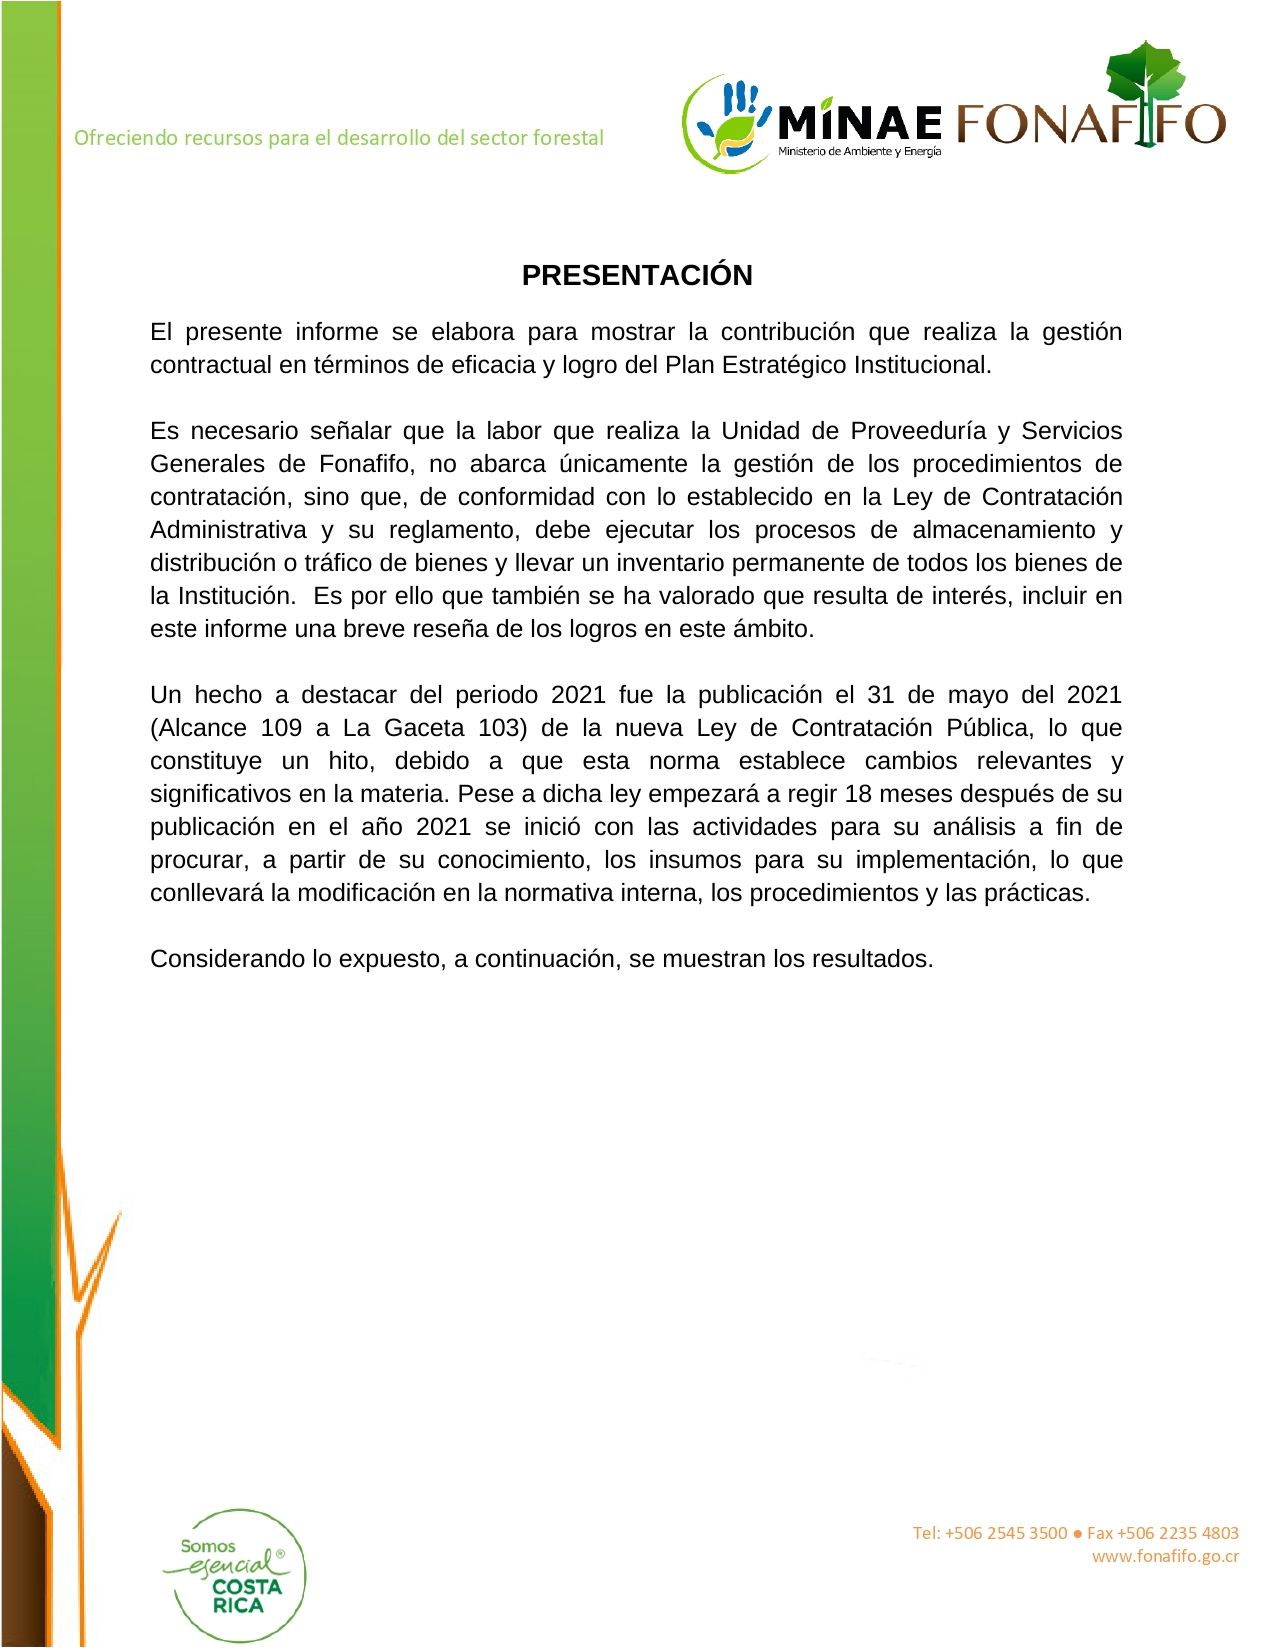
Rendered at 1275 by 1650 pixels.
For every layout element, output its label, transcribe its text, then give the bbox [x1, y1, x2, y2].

text Considerando lo expuesto, a continuación, se muestran los resultados. [150, 944, 1125, 973]
text Es necesario señalar que la labor que realiza la Unidad de Proveeduría y Servicios Generales de Fonafifo, no abarca únicamente la gestión de los procedimientos de contratación, sino que, de conformidad con lo establecido en la Ley de Contratación Administrativa y su reglamento, debe ejecutar los procesos de almacenamiento y distribución o tráfico de bienes y llevar un inventario permanente de todos los bienes de la Institución. Es por ello que también se ha valorado que resulta de interés, incluir en este informe una breve reseña de los logros en este ámbito. [150, 416, 1125, 643]
text PRESENTACIÓN [150, 258, 1125, 291]
text Un hecho a destacar del periodo 2021 fue la publicación el 31 de mayo del 2021 (Alcance 109 a La Gaceta 103) de la nueva Ley de Contratación Pública, lo que constituye un hito, debido a que esta norma establece cambios relevantes y significativos en la materia. Pese a dicha ley empezará a regir 18 meses después de su publicación en el año 2021 se inició con las actividades para su análisis a fin de procurar, a partir de su conocimiento, los insumos para su implementación, lo que conllevará la modificación en la normativa interna, los procedimientos y las prácticas. [150, 680, 1125, 907]
text El presente informe se elabora para mostrar la contribución que realiza la gestión contractual en términos de eficacia y logro del Plan Estratégico Institucional. [150, 317, 1125, 379]
picture [1, 0, 1275, 1648]
